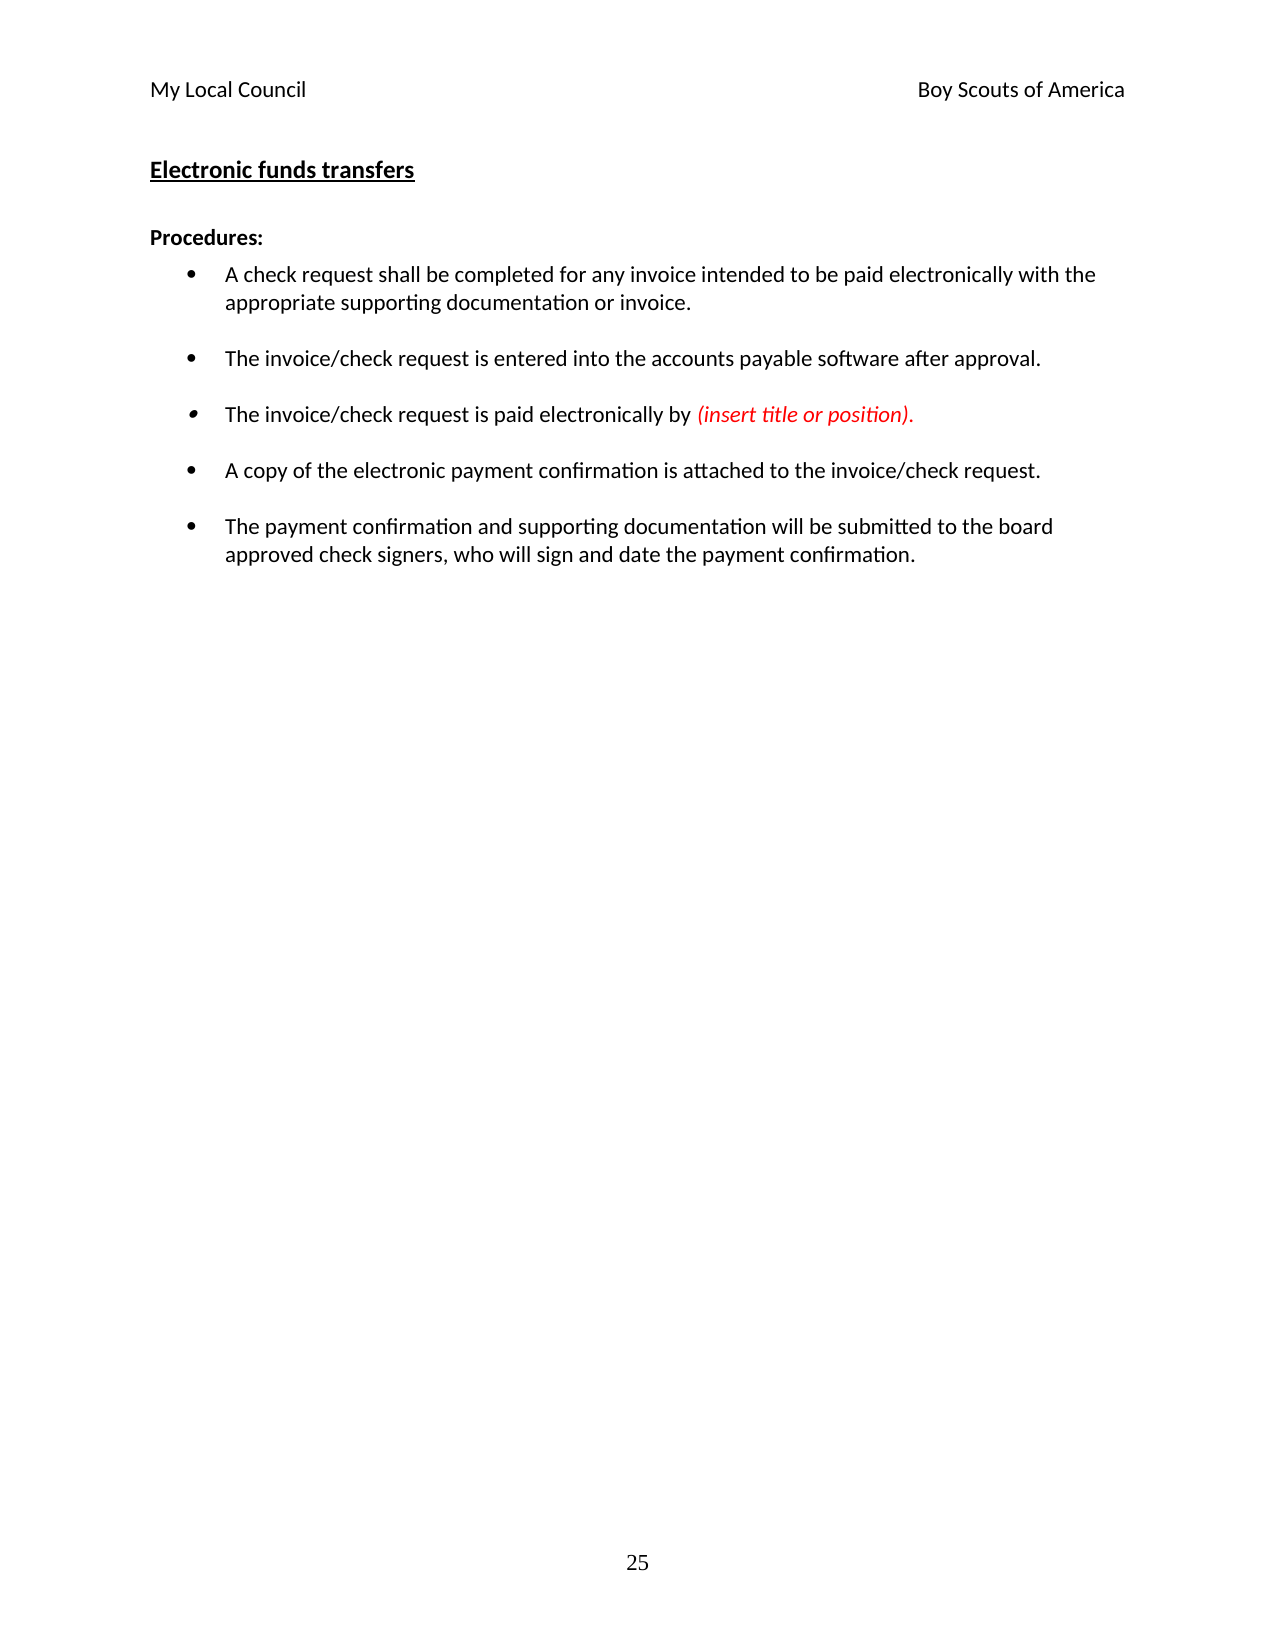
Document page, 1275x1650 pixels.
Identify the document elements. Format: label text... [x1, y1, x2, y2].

text Procedures: [150, 223, 1125, 252]
list A check request shall be completed for any invoice intended to be paid electronically with the appropriate supporting documentation or invoice. [187, 260, 1125, 316]
list A copy of the electronic payment confirmation is attached to the invoice/check request. [187, 456, 1125, 484]
list The invoice/check request is paid electronically by (insert title or position). [187, 400, 1125, 428]
list The payment confirmation and supporting documentation will be submitted to the board approved check signers, who will sign and date the payment confirmation. [187, 512, 1125, 568]
list The invoice/check request is entered into the accounts payable software after approval. [187, 344, 1125, 372]
subtitle Electronic funds transfers [150, 154, 1125, 185]
